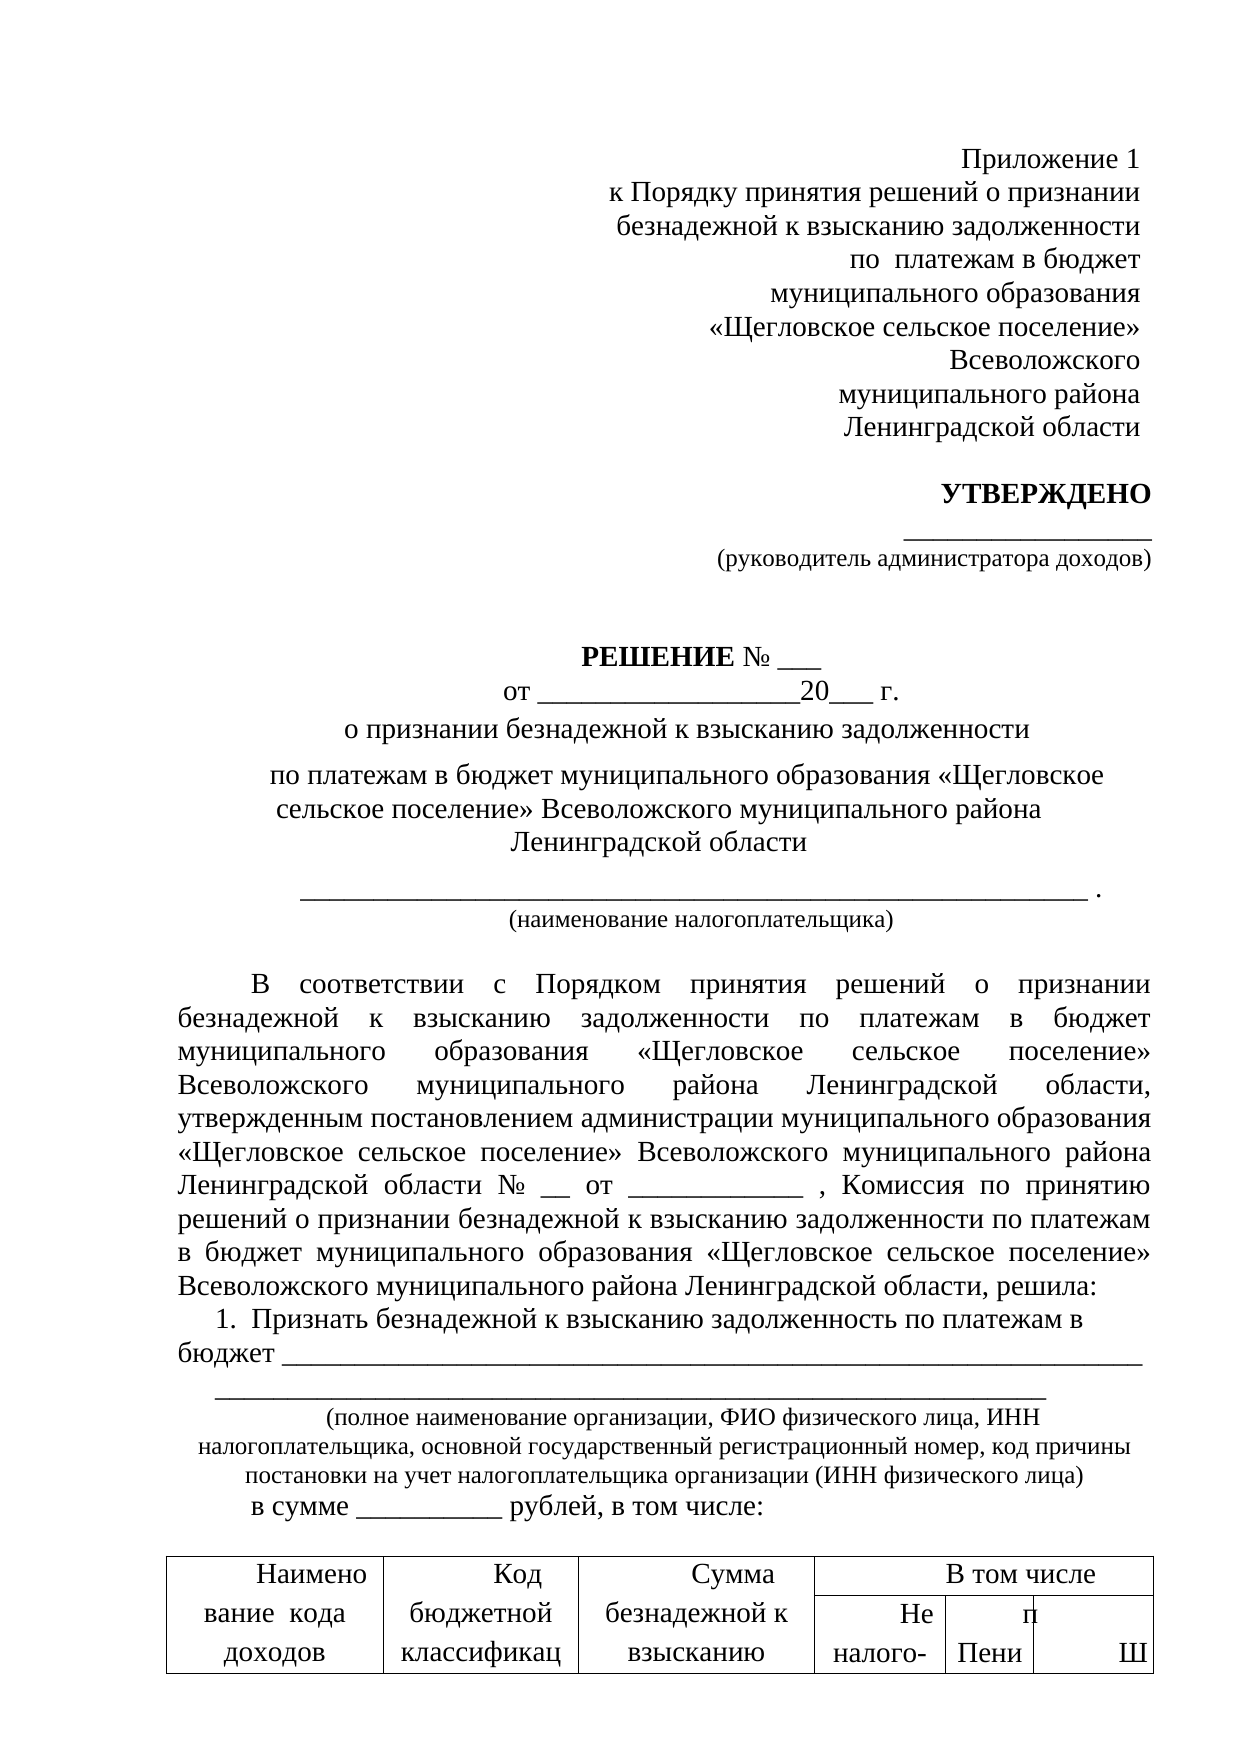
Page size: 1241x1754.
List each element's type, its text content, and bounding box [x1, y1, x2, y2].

text (полное наименование организации, ФИО физического лица, ИНН налогоплательщика, основной государственный регистрационный номер, код причины постановки на учет налогоплательщика организации (ИНН физического лица) [177, 1402, 1152, 1488]
text РЕШЕНИЕ № ___ [177, 639, 1152, 673]
table_header В том числе [815, 1557, 1153, 1595]
text к Порядку принятия решений о признании [177, 174, 1140, 208]
text Всеволожского [177, 342, 1140, 376]
table_header Наименование кода доходов [167, 1557, 383, 1673]
list Признать безнадежной к взысканию задолженность по платежам в бюджет ___________________________________________________________ [177, 1302, 1152, 1369]
text УТВЕРЖДЕНО [177, 476, 1152, 510]
table_cell Неналого-вый доход [815, 1596, 945, 1673]
table_header Код бюджетной классификации [384, 1557, 578, 1673]
text _________________________________________________________ [177, 1369, 1152, 1402]
text (руководитель администратора доходов) [177, 543, 1152, 572]
table_cell пПени [946, 1596, 1033, 1673]
text _________________ [177, 510, 1152, 543]
text муниципального района Ленинградской области [177, 376, 1140, 443]
text (наименование налогоплательщика) [177, 904, 1152, 933]
text по платежам в бюджет [177, 242, 1140, 275]
text ______________________________________________________ . [177, 870, 1152, 904]
text от __________________20___ г. [177, 673, 1152, 706]
text в сумме __________ рублей, в том числе: [177, 1488, 1152, 1522]
text Приложение 1 [177, 141, 1140, 174]
text о признании безнадежной к взысканию задолженности [177, 711, 1140, 745]
table_cell Штрафы [1034, 1596, 1153, 1673]
text безнадежной к взысканию задолженности [177, 208, 1140, 242]
text В соответствии с Порядком принятия решений о признании безнадежной к взысканию задолженности по платежам в бюджет муниципального образования «Щегловское сельское поселение» Всеволожского муниципального района Ленинградской области, утвержденным постановлением администрации муниципального образования «Щегловское сельское поселение» Всеволожского муниципального района Ленинградской области № __ от ____________ , Комиссия по принятию решений о признании безнадежной к взысканию задолженности по платежам в бюджет муниципального образования «Щегловское сельское поселение» Всеволожского муниципального района Ленинградской области, решила: [177, 966, 1152, 1302]
text муниципального образования «Щегловское сельское поселение» [177, 275, 1140, 342]
text по платежам в бюджет муниципального образования «Щегловское сельское поселение» Всеволожского муниципального района Ленинградской области [177, 757, 1140, 858]
table_header Сумма безнадежной к взысканию задолженности, всего (руб.) [579, 1557, 814, 1673]
